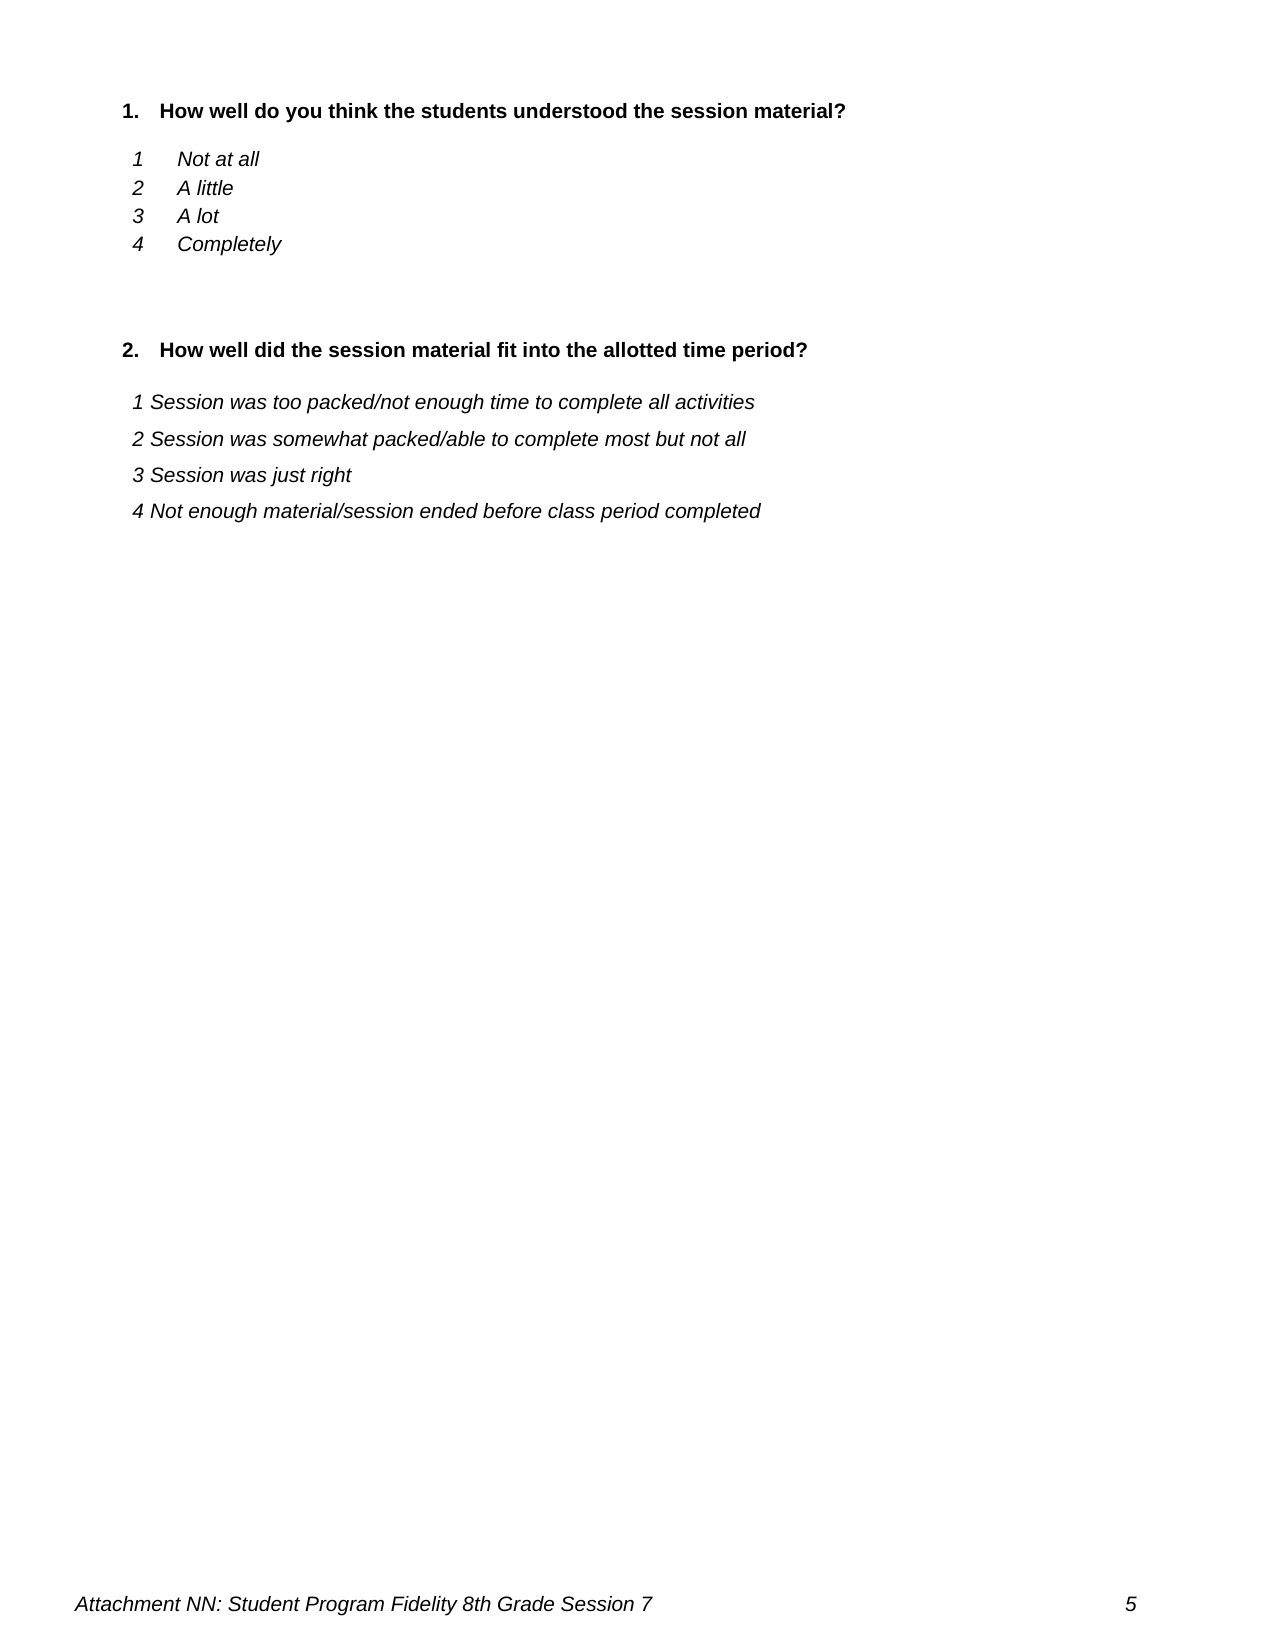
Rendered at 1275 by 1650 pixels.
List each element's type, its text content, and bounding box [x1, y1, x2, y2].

list How well did the session material fit into the allotted time period? [122, 338, 1275, 362]
text 2 Session was somewhat packed/able to complete most but not all [132, 426, 1200, 450]
text 3 Session was just right [132, 463, 1200, 487]
text 1 Session was too packed/not enough time to complete all activities [132, 390, 1200, 414]
text 2 A little [132, 175, 1200, 199]
text 3 A lot [132, 203, 1200, 227]
list How well do you think the students understood the session material? [122, 99, 1200, 123]
text 4 Completely [132, 232, 1200, 256]
text 1 Not at all [132, 147, 1200, 171]
text 4 Not enough material/session ended before class period completed [132, 499, 1200, 523]
